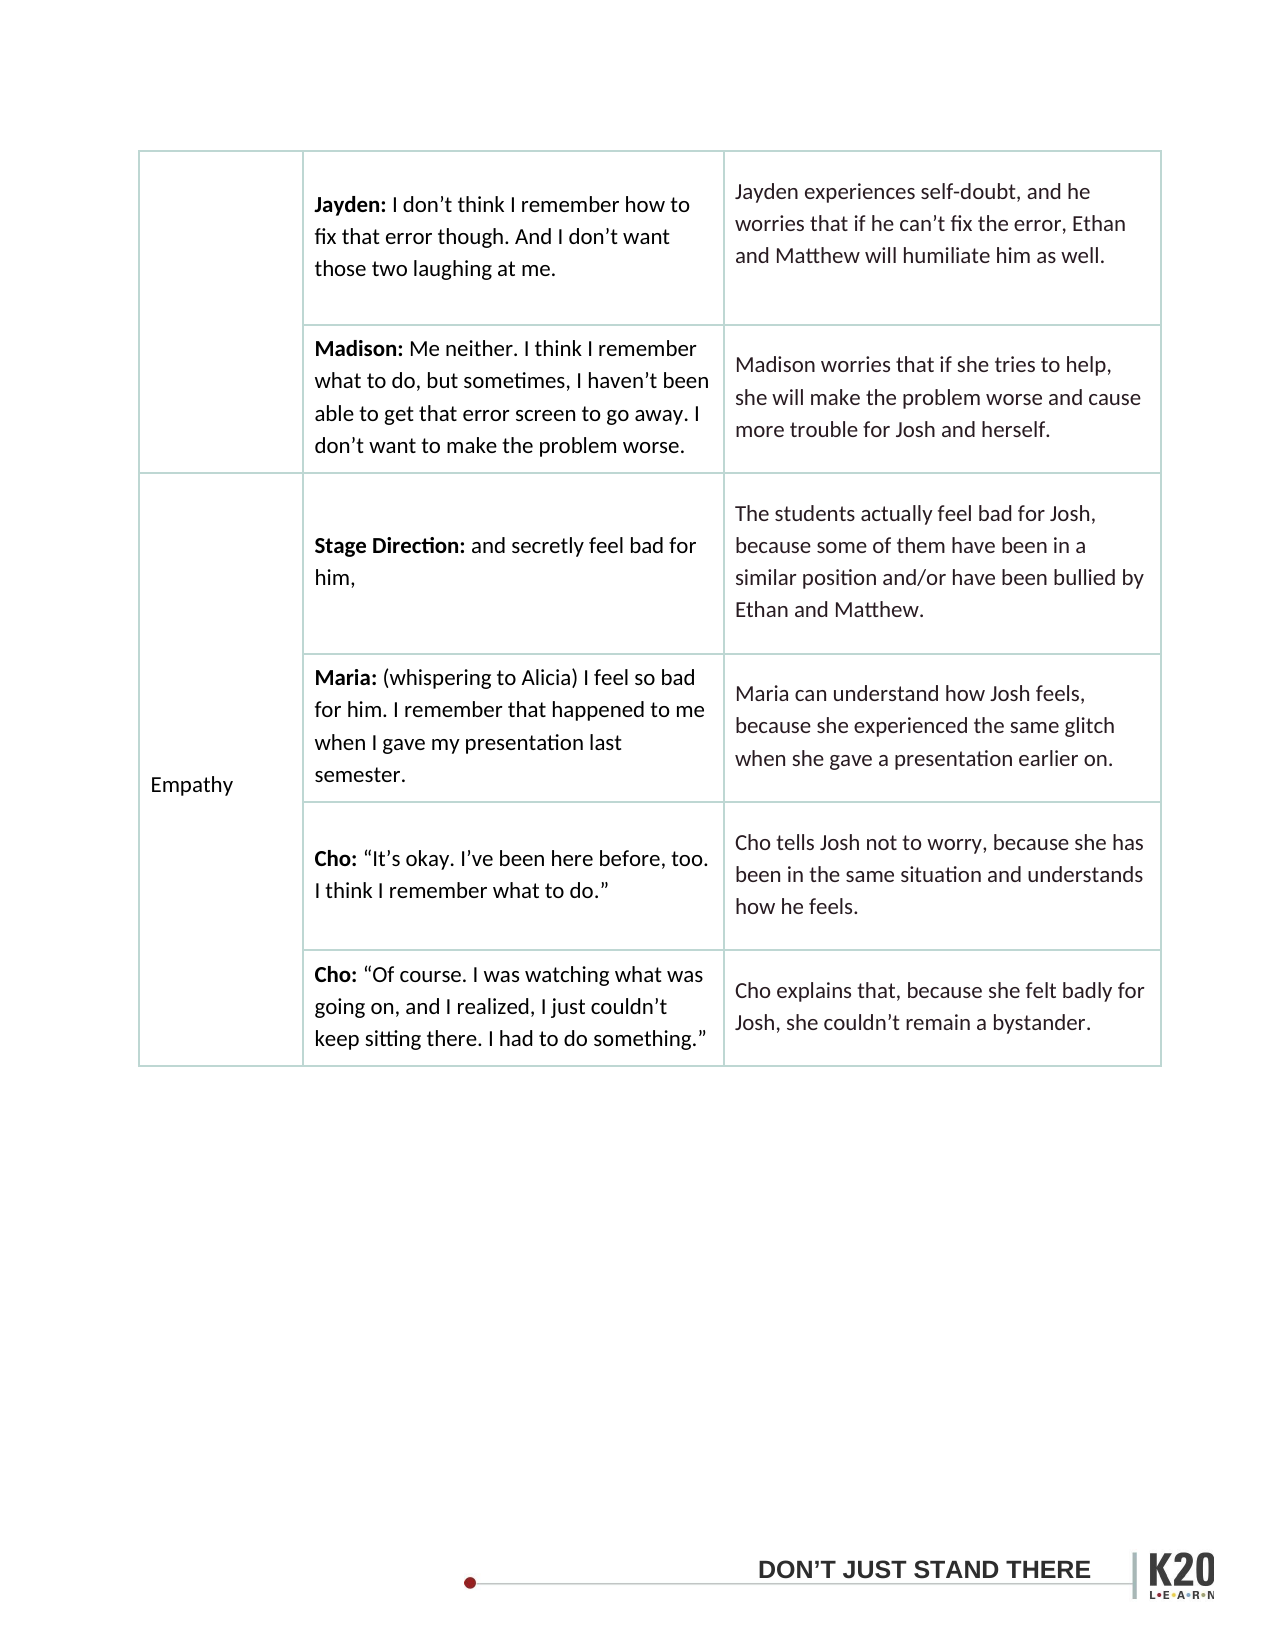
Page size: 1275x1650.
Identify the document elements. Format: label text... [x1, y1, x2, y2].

table_cell Cho: “Of course. I was watching what was going on, and I realized, I just couldn’t keep sitting there. I had to do something.” [304, 951, 723, 1065]
table_cell Cho explains that, because she felt badly for Josh, she couldn’t remain a bystander. [725, 951, 1160, 1065]
table_cell The students actually feel bad for Josh, because some of them have been in a similar position and/or have been bullied by Ethan and Matthew. [725, 474, 1160, 652]
table_cell Maria can understand how Josh feels, because she experienced the same glitch when she gave a presentation earlier on. [725, 655, 1160, 801]
table_cell Jayden experiences self-doubt, and he worries that if he can’t fix the error, Ethan and Matthew will humiliate him as well. [725, 152, 1160, 323]
table_cell Madison worries that if she tries to help, she will make the problem worse and cause more trouble for Josh and herself. [725, 326, 1160, 472]
table_cell Maria: (whispering to Alicia) I feel so bad for him. I remember that happened to me when I gave my presentation last semester. [304, 655, 723, 801]
table_cell Cho tells Josh not to worry, because she has been in the same situation and understands how he feels. [725, 803, 1160, 949]
table_cell Cho: “It’s okay. I’ve been here before, too. I think I remember what to do.” [304, 803, 723, 949]
picture [464, 1549, 1214, 1602]
table_cell Stage Direction: and secretly feel bad for him, [304, 474, 723, 652]
table_cell Jayden: I don’t think I remember how to fix that error though. And I don’t want those two laughing at me. [304, 152, 723, 323]
table_cell Madison: Me neither. I think I remember what to do, but sometimes, I haven’t been able to get that error screen to go away. I don’t want to make the problem worse. [304, 326, 723, 472]
table_cell Empathy [140, 474, 302, 1065]
